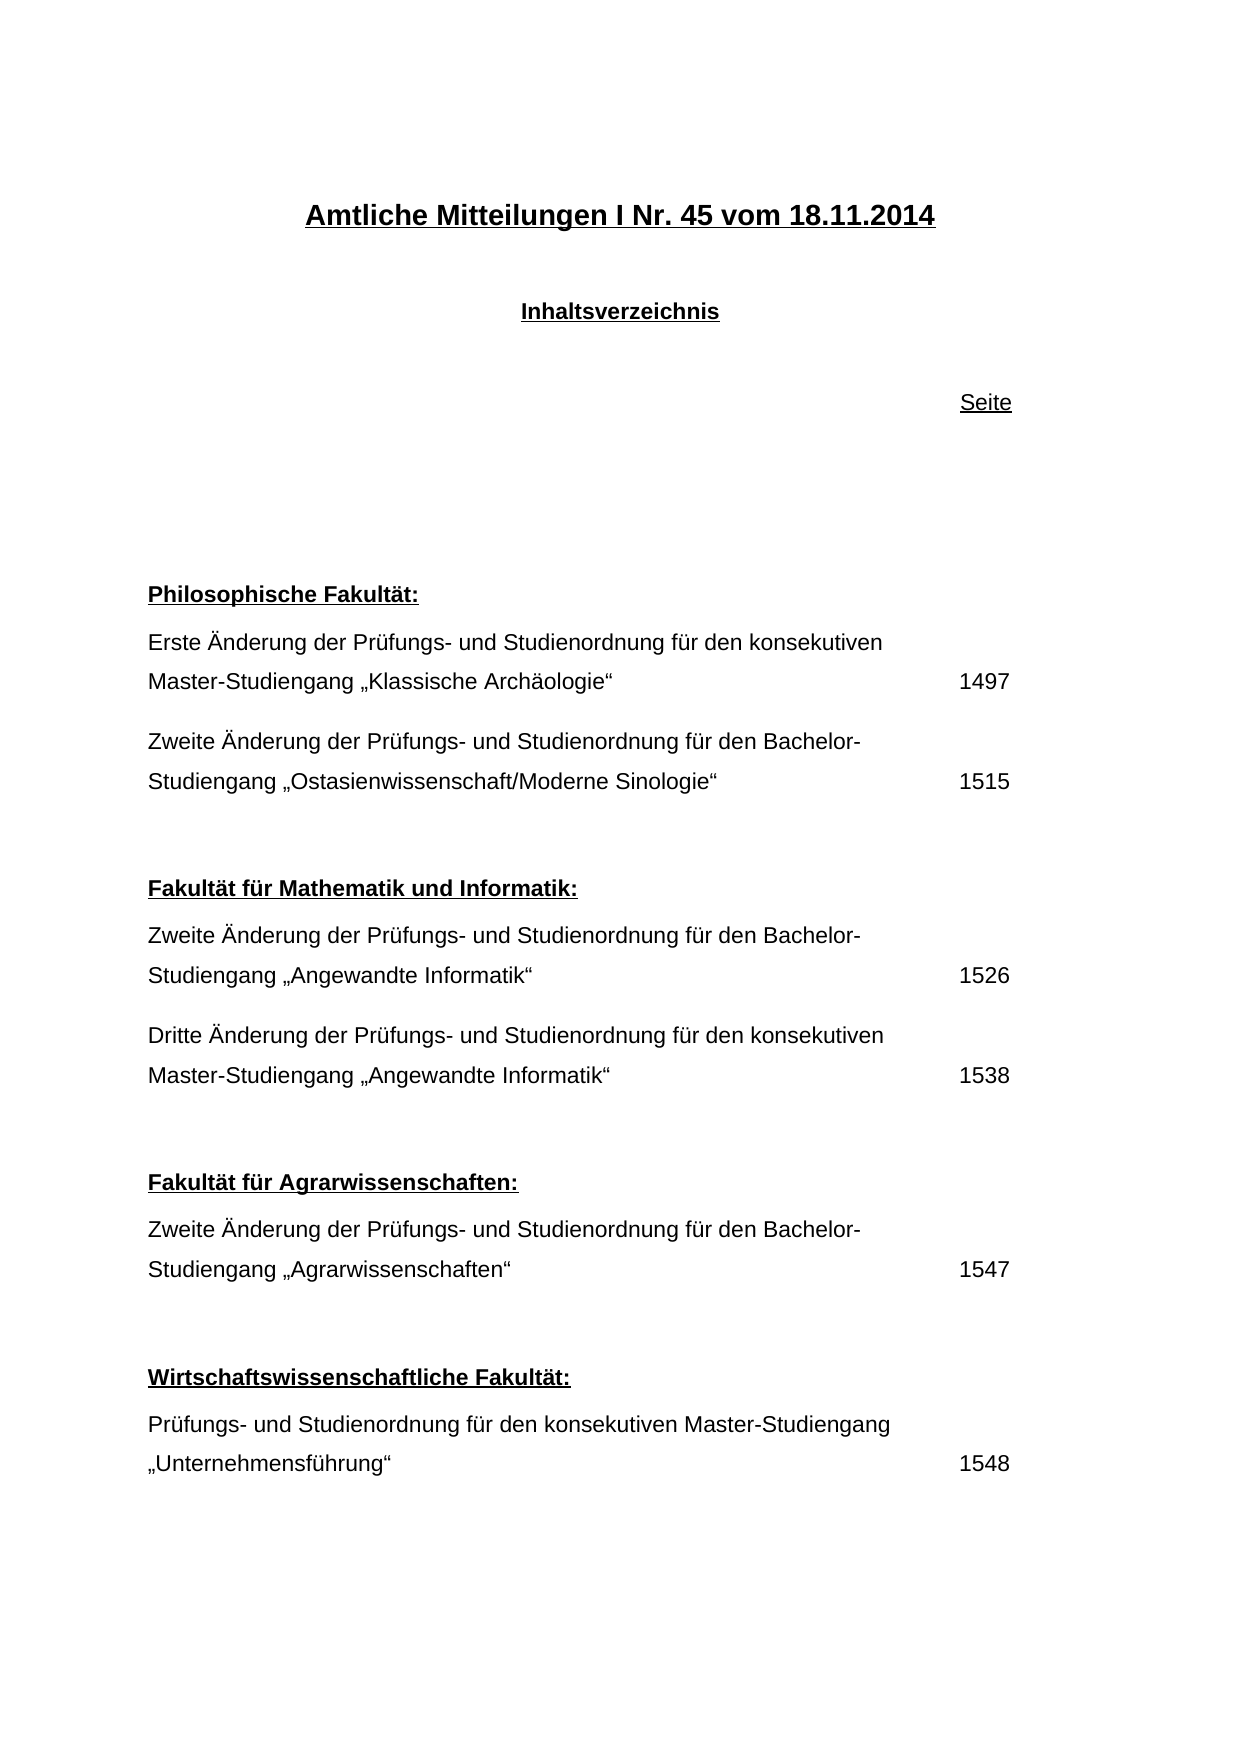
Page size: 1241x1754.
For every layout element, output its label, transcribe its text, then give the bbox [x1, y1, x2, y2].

text Philosophische Fakultät: [148, 581, 1211, 608]
text Fakultät für Mathematik und Informatik: [148, 875, 1093, 902]
text Amtliche Mitteilungen I Nr. 45 vom 18.11.2014 [148, 198, 1093, 231]
text Zweite Änderung der Prüfungs- und Studienordnung für den Bachelor- Studiengang „Agrarwissenschaften“ 1547 [148, 1216, 1093, 1282]
text Seite [148, 389, 1093, 415]
text Erste Änderung der Prüfungs- und Studienordnung für den konsekutiven Master-Studiengang „Klassische Archäologie“ 1497 [148, 628, 1093, 694]
text Fakultät für Agrarwissenschaften: [148, 1169, 1093, 1196]
text Wirtschaftswissenschaftliche Fakultät: [148, 1363, 1093, 1390]
text Zweite Änderung der Prüfungs- und Studienordnung für den Bachelor- Studiengang „Ostasienwissenschaft/Moderne Sinologie“ 1515 [148, 728, 1093, 794]
text Inhaltsverzeichnis [148, 298, 1093, 324]
text Dritte Änderung der Prüfungs- und Studienordnung für den konsekutiven Master-Studiengang „Angewandte Informatik“ 1538 [148, 1022, 1093, 1088]
text Prüfungs- und Studienordnung für den konsekutiven Master-Studiengang „Unternehmensführung“ 1548 [148, 1411, 1093, 1476]
text Zweite Änderung der Prüfungs- und Studienordnung für den Bachelor- Studiengang „Angewandte Informatik“ 1526 [148, 922, 1093, 988]
